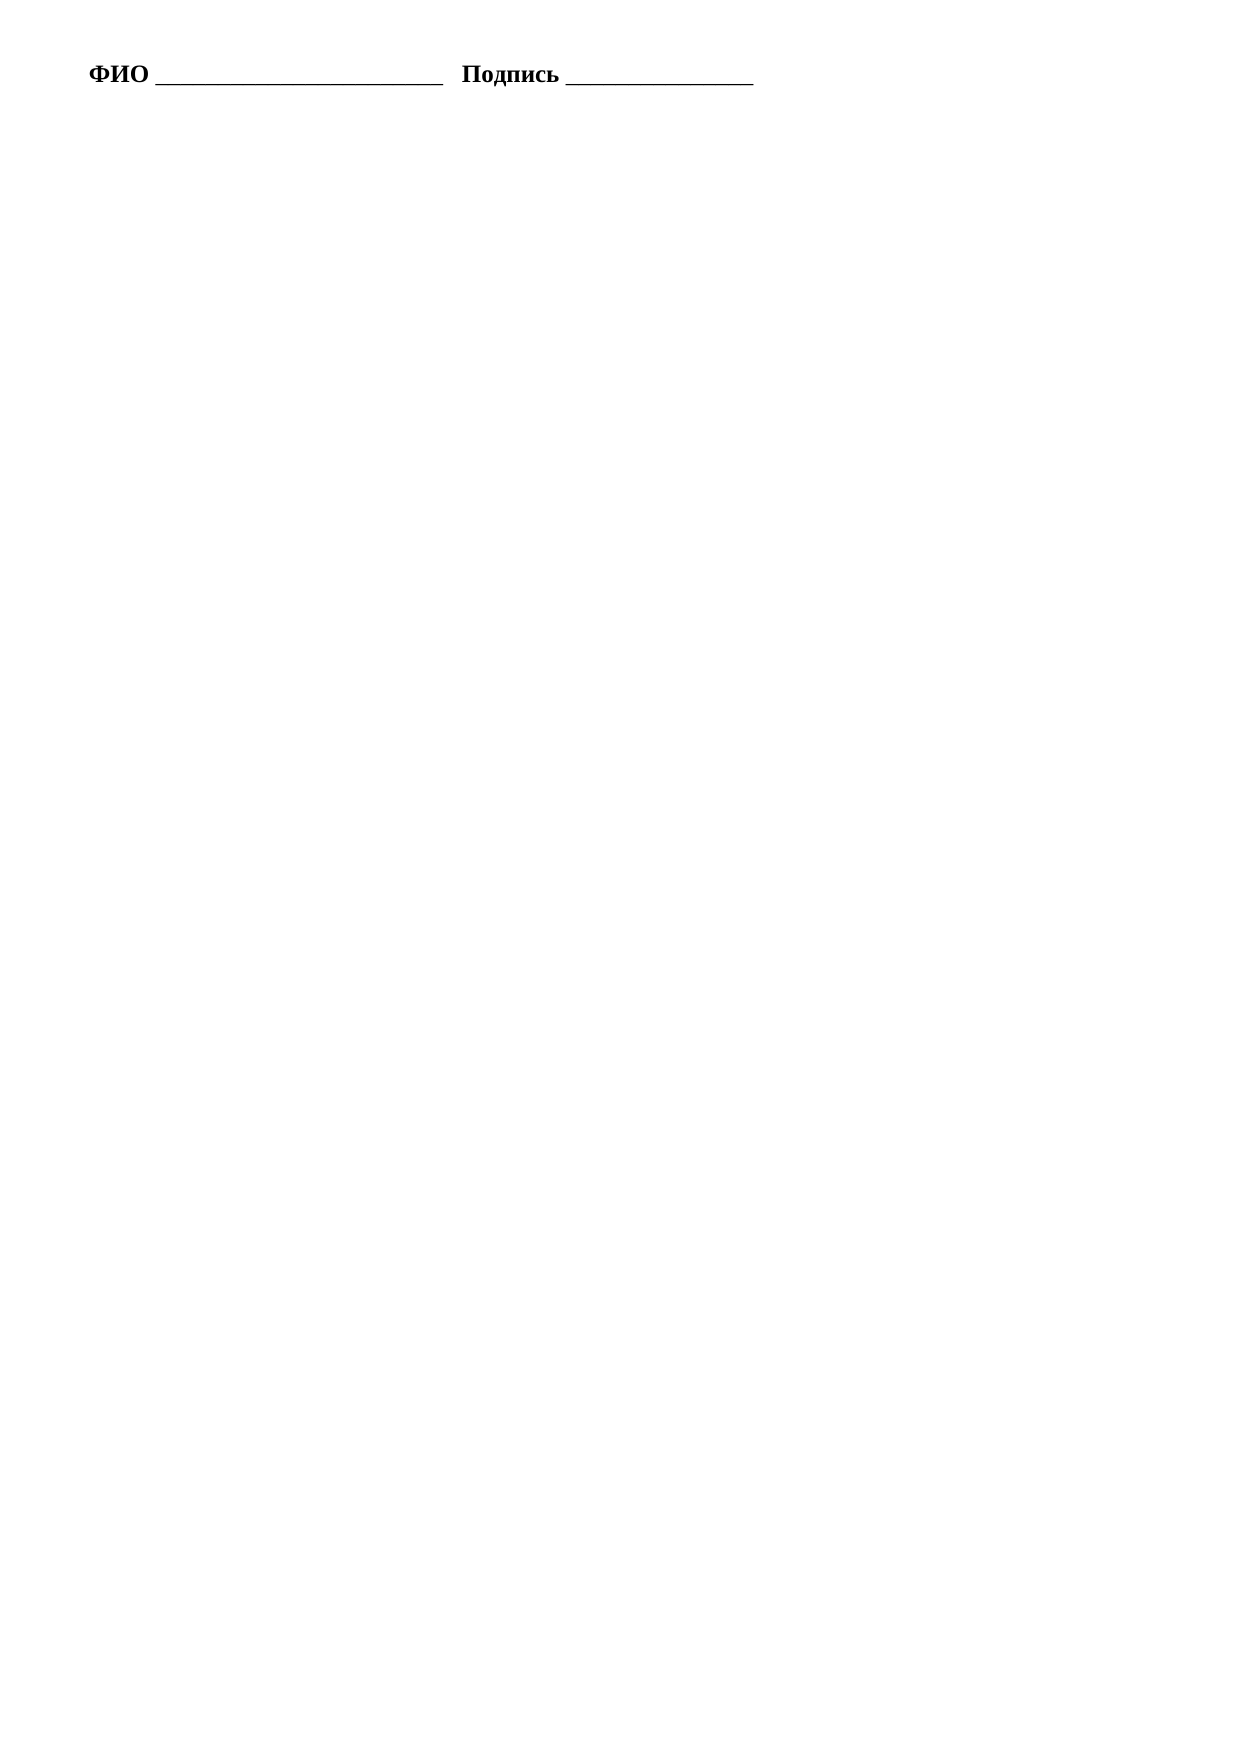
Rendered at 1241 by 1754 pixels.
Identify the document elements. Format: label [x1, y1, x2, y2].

text [89, 59, 1167, 88]
